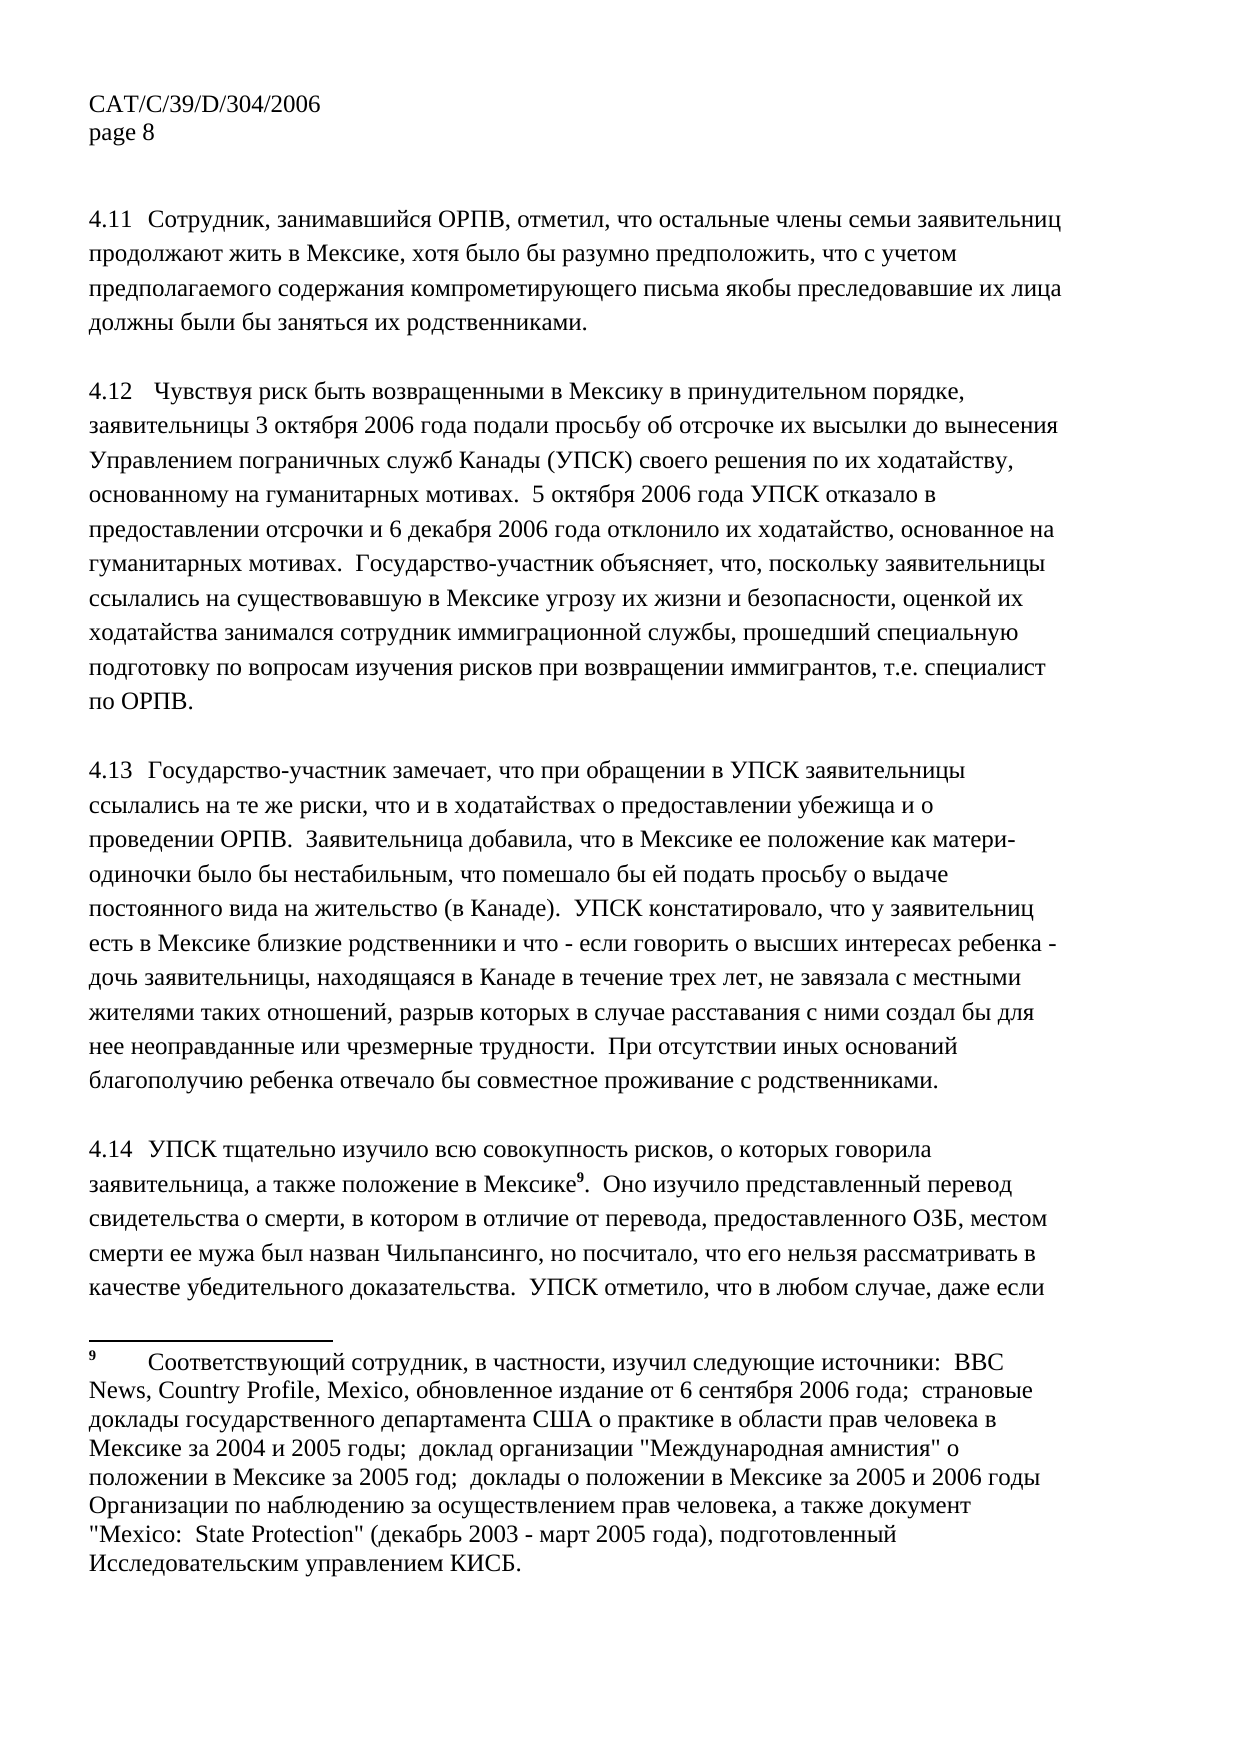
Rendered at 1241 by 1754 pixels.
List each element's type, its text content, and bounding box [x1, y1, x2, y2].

text 4.11 Сотрудник, занимавшийся ОРПВ, отметил, что остальные члены семьи заявительниц продолжают жить в Мексике, хотя было бы разумно предположить, что с учетом предполагаемого содержания компрометирующего письма якобы преследовавшие их лица должны были бы заняться их родственниками. [89, 204, 1063, 336]
text 4.12 Чувствуя риск быть возвращенными в Мексику в принудительном порядке, заявительницы 3 октября 2006 года подали просьбу об отсрочке их высылки до вынесения Управлением пограничных служб Канады (УПСК) своего решения по их ходатайству, основанному на гуманитарных мотивах. 5 октября 2006 года УПСК отказало в предоставлении отсрочки и 6 декабря 2006 года отклонило их ходатайство, основанное на гуманитарных мотивах. Государство-участник объясняет, что, поскольку заявительницы ссылались на существовавшую в Мексике угрозу их жизни и безопасности, оценкой их ходатайства занимался сотрудник иммиграционной службы, прошедший специальную подготовку по вопросам изучения рисков при возвращении иммигрантов, т.е. специалист по ОРПВ. [89, 376, 1063, 715]
text 4.13 Государство-участник замечает, что при обращении в УПСК заявительницы ссылались на те же риски, что и в ходатайствах о предоставлении убежища и о проведении ОРПВ. Заявительница добавила, что в Мексике ее положение как матери-одиночки было бы нестабильным, что помешало бы ей подать просьбу о выдаче постоянного вида на жительство (в Канаде). УПСК констатировало, что у заявительниц есть в Мексике близкие родственники и что - если говорить о высших интересах ребенка - дочь заявительницы, находящаяся в Канаде в течение трех лет, не завязала с местными жителями таких отношений, разрыв которых в случае расставания с ними создал бы для нее неоправданные или чрезмерные трудности. При отсутствии иных оснований благополучию ребенка отвечало бы совместное проживание с родственниками. [89, 755, 1063, 1094]
